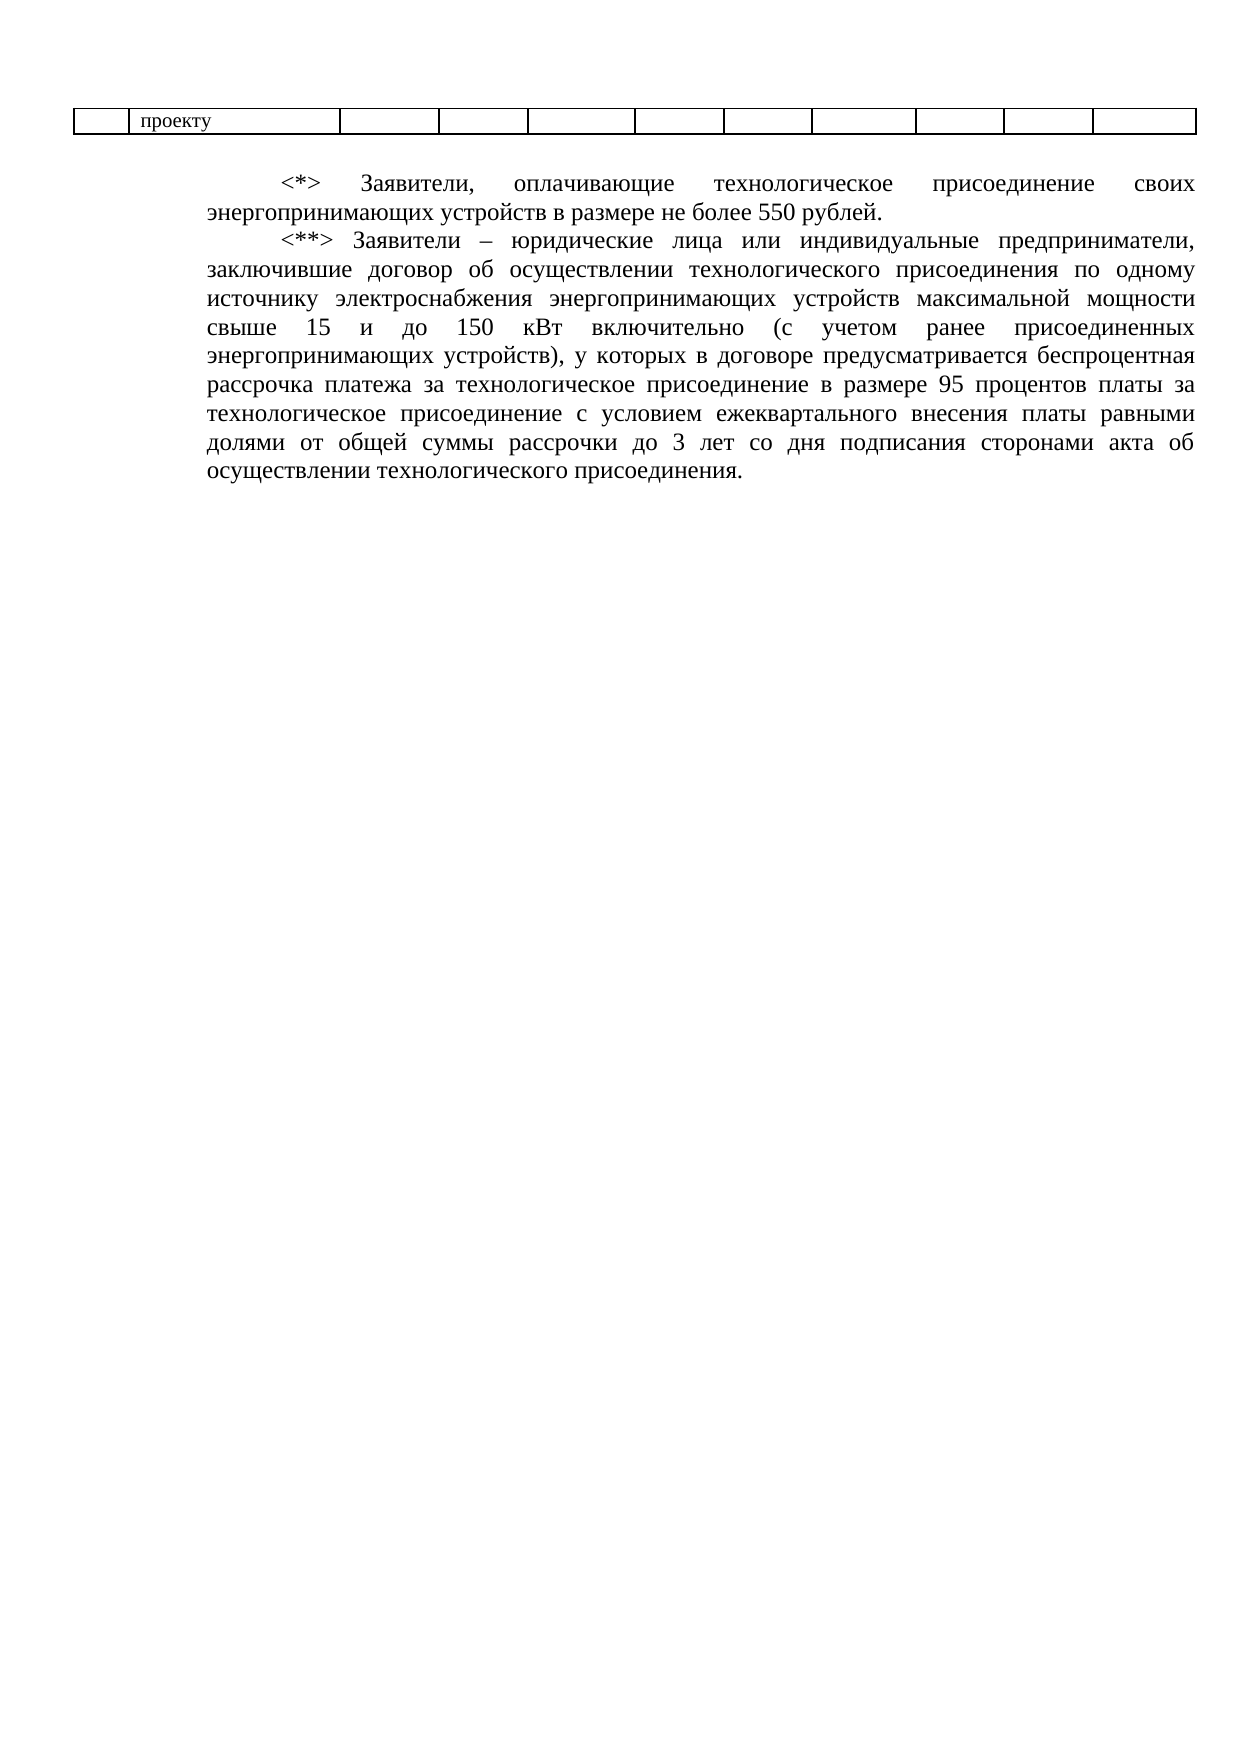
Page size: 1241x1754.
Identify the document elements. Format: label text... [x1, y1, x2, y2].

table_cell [130, 109, 339, 132]
table_cell [917, 109, 1003, 132]
text ˂*˃ Заявители, оплачивающие технологическое присоединение своих энергопринимающих устройств в размере не более 550 рублей. [207, 168, 1196, 226]
table_cell [341, 109, 438, 132]
table_cell [1094, 109, 1195, 132]
table_cell [636, 109, 723, 132]
table_cell [813, 109, 915, 132]
table_cell [725, 109, 811, 132]
text ˂**˃ Заявители – юридические лица или индивидуальные предприниматели, заключившие договор об осуществлении технологического присоединения по одному источнику электроснабжения энергопринимающих устройств максимальной мощности свыше 15 и до 150 кВт включительно (с учетом ранее присоединенных энергопринимающих устройств), у которых в договоре предусматривается беспроцентная рассрочка платежа за технологическое присоединение в размере 95 процентов платы за технологическое присоединение с условием ежеквартального внесения платы равными долями от общей суммы рассрочки до 3 лет со дня подписания сторонами акта об осуществлении технологического присоединения. [207, 226, 1196, 484]
table_cell [529, 109, 634, 132]
table_cell [75, 109, 128, 132]
table_cell [440, 109, 527, 132]
table_cell [1005, 109, 1092, 132]
